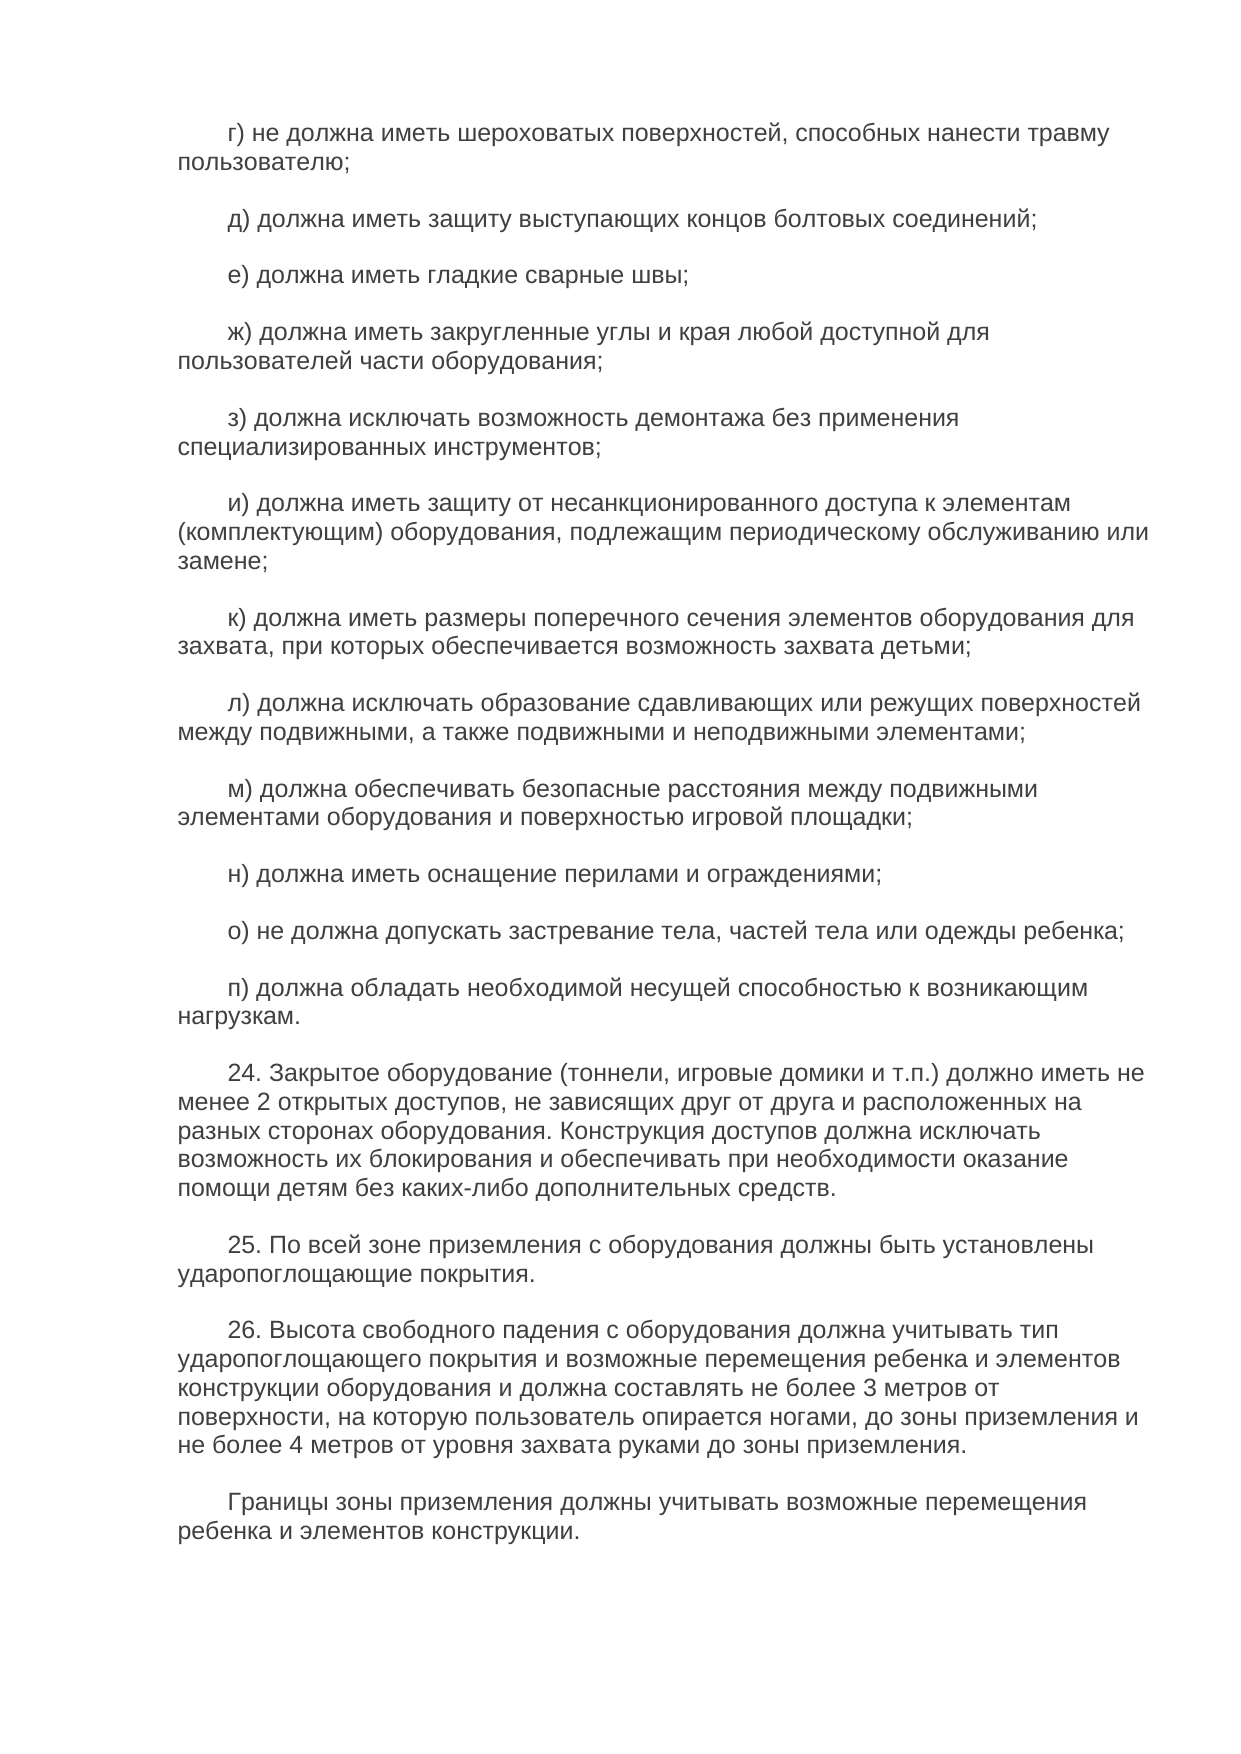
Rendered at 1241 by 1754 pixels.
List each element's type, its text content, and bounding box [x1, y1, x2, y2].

text е) должна иметь гладкие сварные швы; [177, 260, 1152, 317]
text л) должна исключать образование сдавливающих или режущих поверхностей между подвижными, а также подвижными и неподвижными элементами; [177, 688, 1152, 773]
text д) должна иметь защиту выступающих концов болтовых соединений; [177, 204, 1152, 260]
text о) не должна допускать застревание тела, частей тела или одежды ребенка; [177, 916, 1152, 973]
text г) не должна иметь шероховатых поверхностей, способных нанести травму пользователю; [177, 118, 1152, 204]
text 24. Закрытое оборудование (тоннели, игровые домики и т.п.) должно иметь не менее 2 открытых доступов, не зависящих друг от друга и расположенных на разных сторонах оборудования. Конструкция доступов должна исключать возможность их блокирования и обеспечивать при необходимости оказание помощи детям без каких-либо дополнительных средств. [177, 1058, 1152, 1230]
text з) должна исключать возможность демонтажа без применения специализированных инструментов; [177, 403, 1152, 488]
text и) должна иметь защиту от несанкционированного доступа к элементам (комплектующим) оборудования, подлежащим периодическому обслуживанию или замене; [177, 488, 1152, 602]
text 25. По всей зоне приземления с оборудования должны быть установлены ударопоглощающие покрытия. [177, 1230, 1152, 1315]
text Границы зоны приземления должны учитывать возможные перемещения ребенка и элементов конструкции. [177, 1487, 1152, 1573]
text к) должна иметь размеры поперечного сечения элементов оборудования для захвата, при которых обеспечивается возможность захвата детьми; [177, 602, 1152, 688]
text н) должна иметь оснащение перилами и ограждениями; [177, 859, 1152, 916]
text ж) должна иметь закругленные углы и края любой доступной для пользователей части оборудования; [177, 317, 1152, 403]
text п) должна обладать необходимой несущей способностью к возникающим нагрузкам. [177, 973, 1152, 1058]
text 26. Высота свободного падения с оборудования должна учитывать тип ударопоглощающего покрытия и возможные перемещения ребенка и элементов конструкции оборудования и должна составлять не более 3 метров от поверхности, на которую пользователь опирается ногами, до зоны приземления и не более 4 метров от уровня захвата руками до зоны приземления. [177, 1315, 1152, 1487]
text м) должна обеспечивать безопасные расстояния между подвижными элементами оборудования и поверхностью игровой площадки; [177, 773, 1152, 859]
